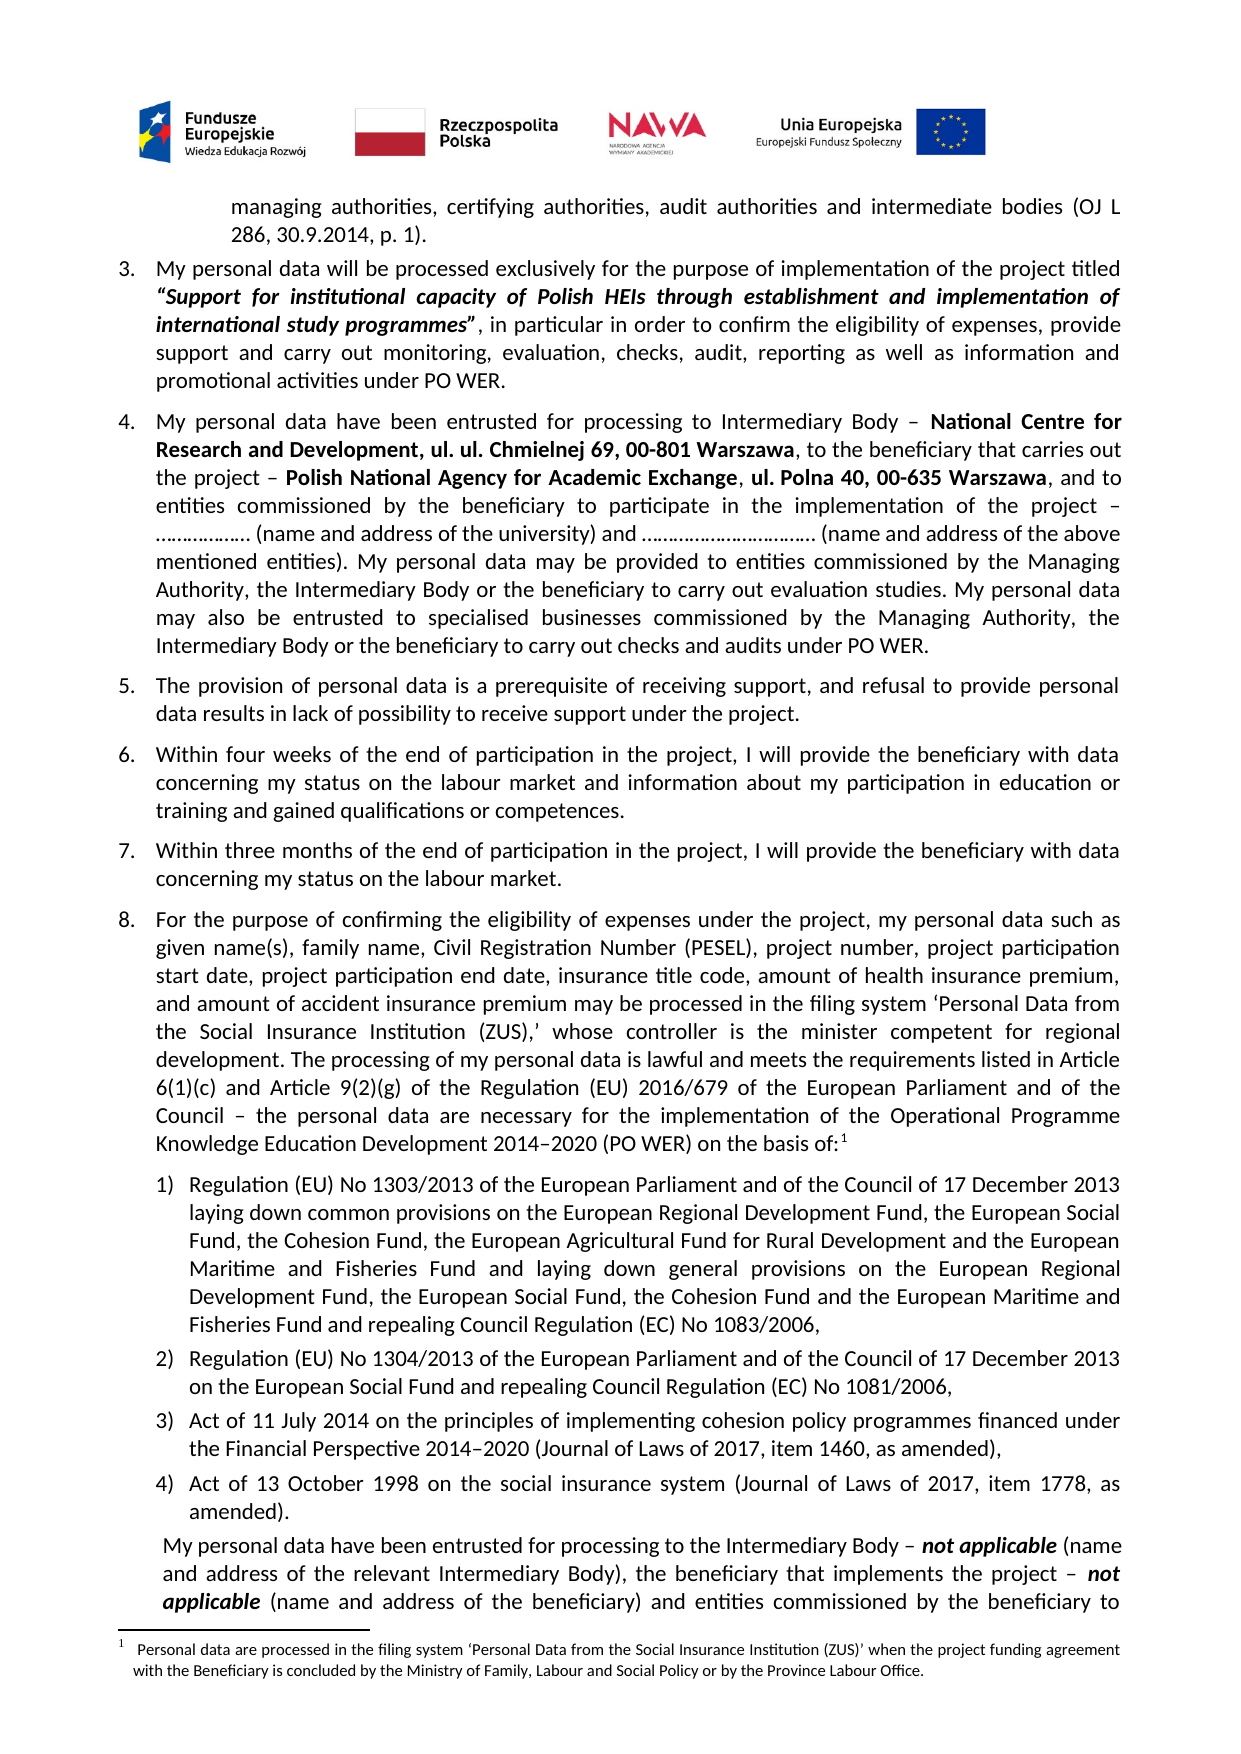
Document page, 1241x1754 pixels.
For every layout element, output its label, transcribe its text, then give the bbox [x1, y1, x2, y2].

list Within three months of the end of participation in the project, I will provide the beneficiary with data concerning my status on the labour market. [118, 837, 1122, 893]
picture [118, 73, 1005, 192]
list Act of 13 October 1998 on the social insurance system (Journal of Laws of 2017, item 1778, as amended). [155, 1469, 1122, 1525]
list The provision of personal data is a prerequisite of receiving support, and refusal to provide personal data results in lack of possibility to receive support under the project. [118, 671, 1122, 727]
list Regulation (EU) No 1304/2013 of the European Parliament and of the Council of 17 December 2013 on the European Social Fund and repealing Council Regulation (EC) No 1081/2006, [155, 1344, 1122, 1400]
list My personal data will be processed exclusively for the purpose of implementation of the project titled “Support for institutional capacity of Polish HEIs through establishment and implementation of international study programmes”, in particular in order to confirm the eligibility of expenses, provide support and carry out monitoring, evaluation, checks, audit, reporting as well as information and promotional activities under PO WER. [118, 254, 1122, 394]
list Regulation (EU) No 1303/2013 of the European Parliament and of the Council of 17 December 2013 laying down common provisions on the European Regional Development Fund, the European Social Fund, the Cohesion Fund, the European Agricultural Fund for Rural Development and the European Maritime and Fisheries Fund and laying down general provisions on the European Regional Development Fund, the European Social Fund, the Cohesion Fund and the European Maritime and Fisheries Fund and repealing Council Regulation (EC) No 1083/2006, [155, 1170, 1122, 1338]
list Act of 11 July 2014 on the principles of implementing cohesion policy programmes financed under the Financial Perspective 2014–2020 (Journal of Laws of 2017, item 1460, as amended), [155, 1406, 1122, 1462]
list My personal data have been entrusted for processing to Intermediary Body – National Centre for Research and Development, ul. ul. Chmielnej 69, 00-801 Warszawa, to the beneficiary that carries out the project – Polish National Agency for Academic Exchange, ul. Polna 40, 00-635 Warszawa, and to entities commissioned by the beneficiary to participate in the implementation of the project – ……………… (name and address of the university) and …………………………… (name and address of the above mentioned entities). My personal data may be provided to entities commissioned by the Managing Authority, the Intermediary Body or the beneficiary to carry out evaluation studies. My personal data may also be entrusted to specialised businesses commissioned by the Managing Authority, the Intermediary Body or the beneficiary to carry out checks and audits under PO WER. [118, 407, 1122, 659]
list For the purpose of confirming the eligibility of expenses under the project, my personal data such as given name(s), family name, Civil Registration Number (PESEL), project number, project participation start date, project participation end date, insurance title code, amount of health insurance premium, and amount of accident insurance premium may be processed in the filing system ‘Personal Data from the Social Insurance Institution (ZUS),’ whose controller is the minister competent for regional development. The processing of my personal data is lawful and meets the requirements listed in Article 6(1)(c) and Article 9(2)(g) of the Regulation (EU) 2016/679 of the European Parliament and of the Council – the personal data are necessary for the implementation of the Operational Programme Knowledge Education Development 2014–2020 (PO WER) on the basis of: [118, 905, 1122, 1157]
list Within four weeks of the end of participation in the project, I will provide the beneficiary with data concerning my status on the labour market and information about my participation in education or training and gained qualifications or competences. [118, 740, 1122, 824]
